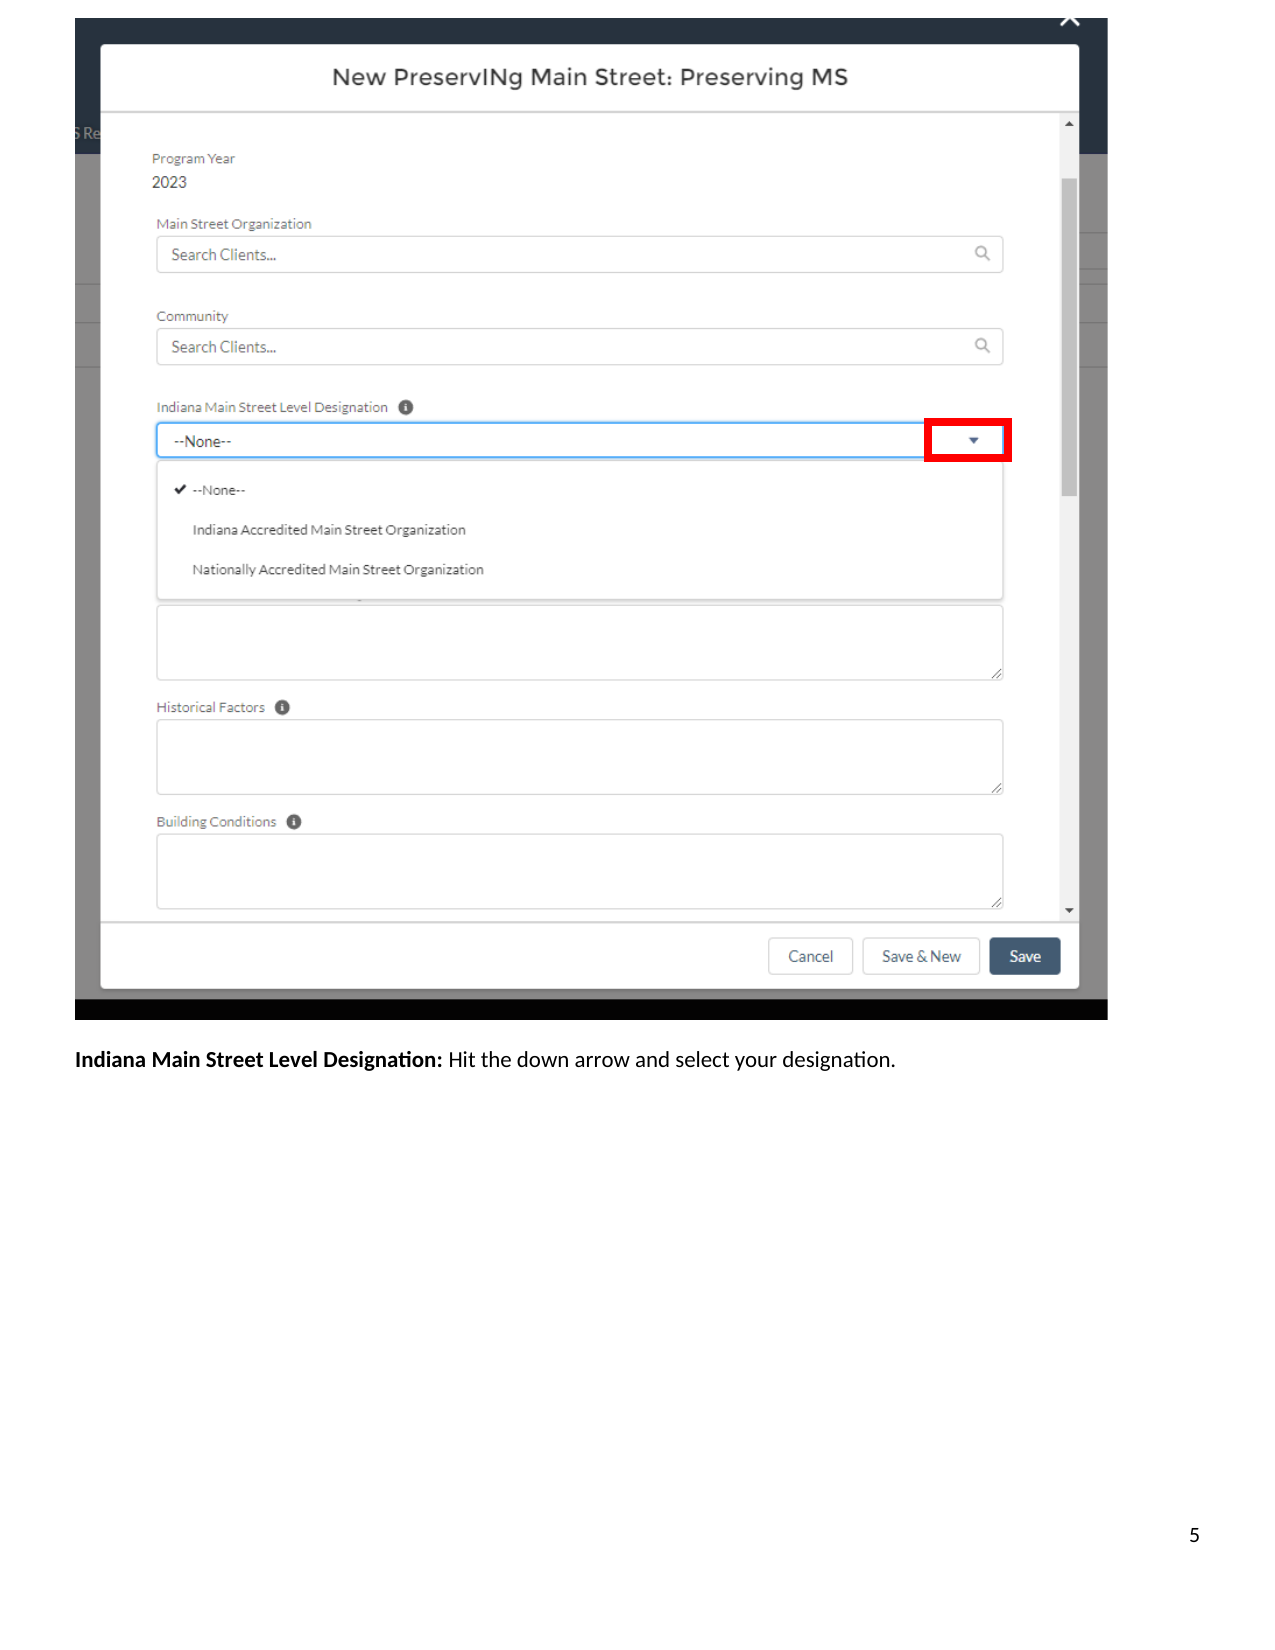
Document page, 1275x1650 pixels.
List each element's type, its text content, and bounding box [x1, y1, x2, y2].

text Indiana Main Street Level Designation: Hit the down arrow and select your designation. [75, 1045, 1200, 1073]
picture [75, 18, 1108, 1020]
